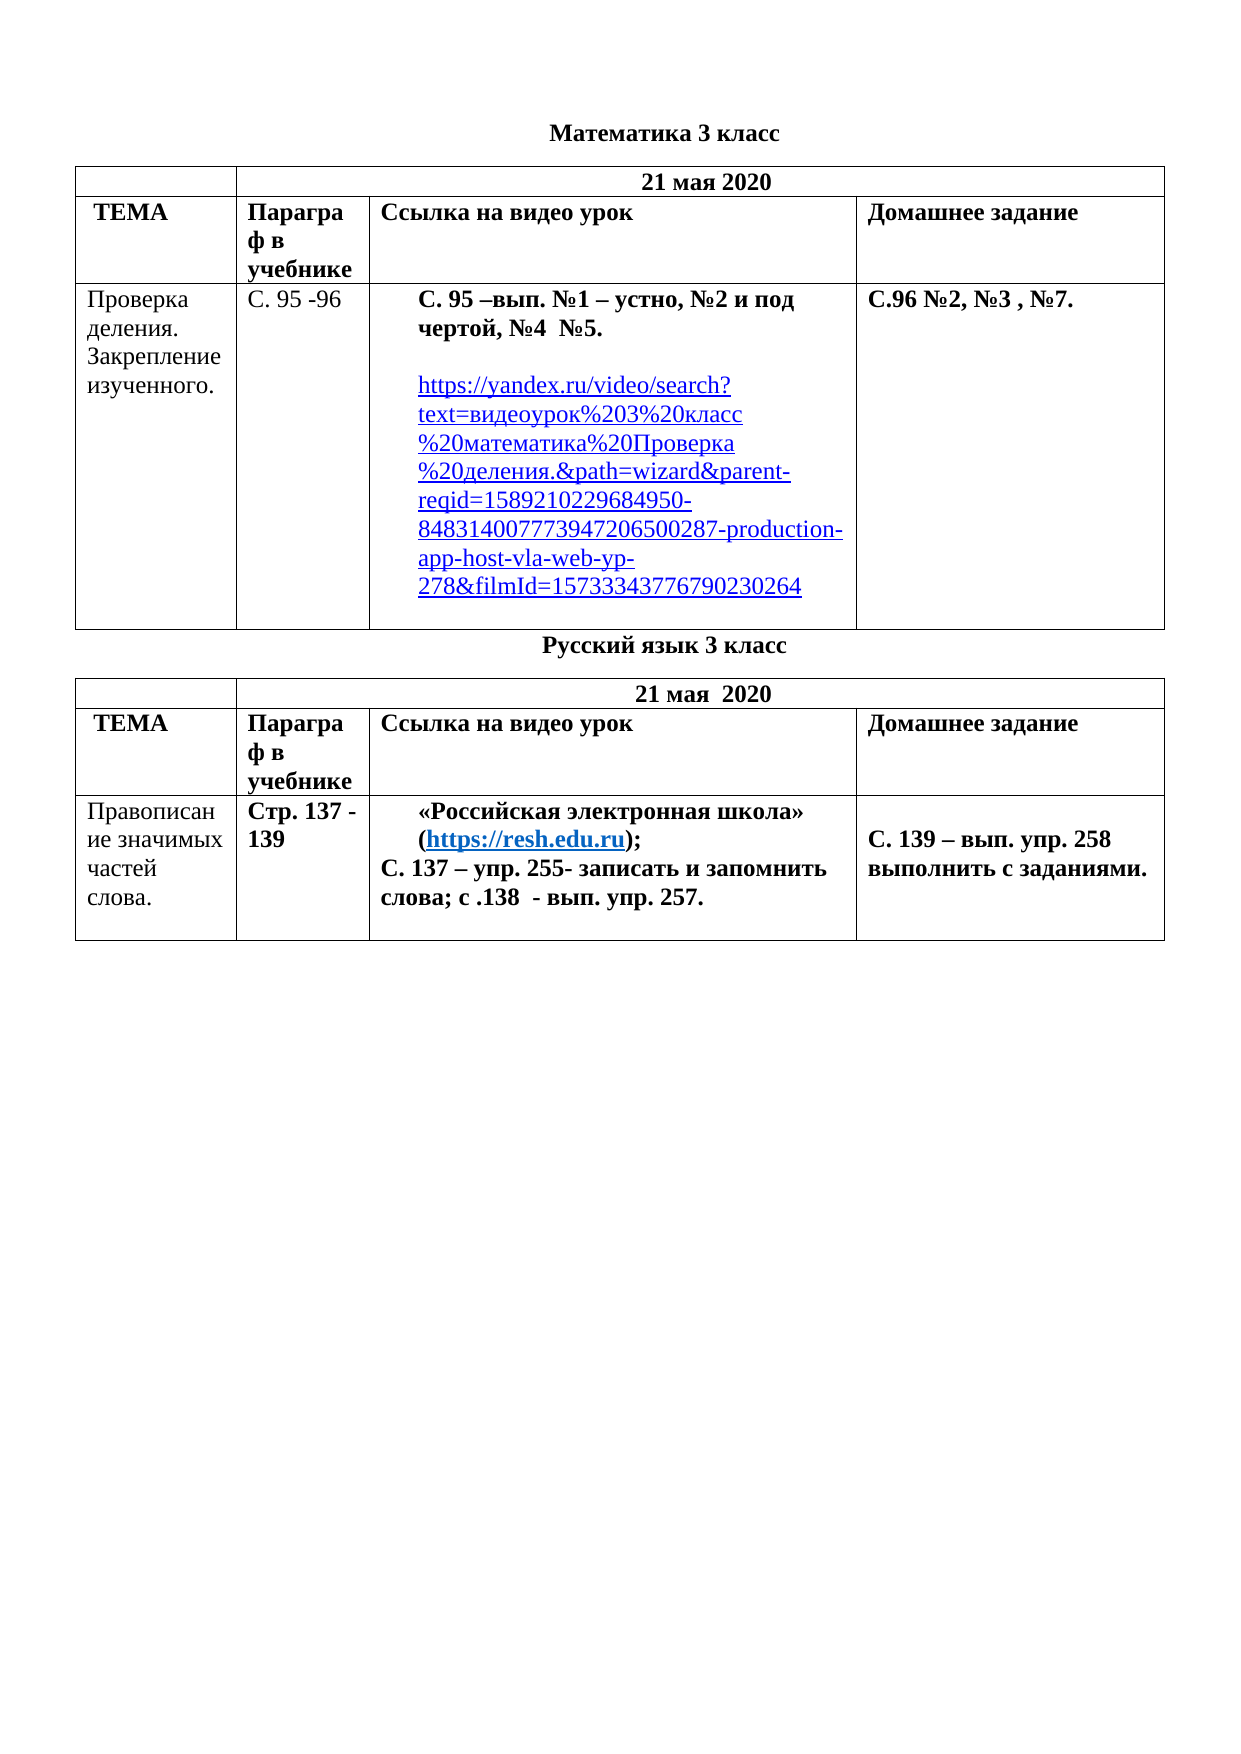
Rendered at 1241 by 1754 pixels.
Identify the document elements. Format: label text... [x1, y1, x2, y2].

table_cell Домашнее задание [857, 709, 1164, 795]
table_cell Домашнее задание [857, 197, 1164, 283]
text Математика 3 класс [177, 118, 1152, 147]
table_cell Правописание значимых частей слова. [76, 796, 236, 939]
table_cell «Российская электронная школа» (https://resh.edu.ru); С. 137 – упр. 255- записать и запомнить слова; с .138 - вып. упр. 257. [370, 796, 856, 939]
table_cell ТЕМА [76, 197, 236, 283]
table_cell Проверка деления. Закрепление изученного. [76, 284, 236, 629]
table_header [76, 167, 236, 196]
table_cell С. 95 –вып. №1 – устно, №2 и под чертой, №4 №5. https://yandex.ru/video/search?text=видеоурок%203%20класс%20математика%20Проверка%20деления.&path=wizard&parent-reqid=1589210229684950-848314007773947206500287-production-app-host-vla-web-yp-278&filmId=15733343776790230264 [370, 284, 856, 629]
table_cell ТЕМА [76, 709, 236, 795]
table_header 21 мая 2020 [237, 679, 1164, 707]
table_cell Параграф в учебнике [237, 709, 369, 795]
table_cell Стр. 137 - 139 [237, 796, 369, 939]
table_header 21 мая 2020 [237, 167, 1164, 196]
table_cell С. 139 – вып. упр. 258 выполнить с заданиями. [857, 796, 1164, 939]
table_cell Параграф в учебнике [237, 197, 369, 283]
table_cell С.96 №2, №3 , №7. [857, 284, 1164, 629]
text Русский язык 3 класс [177, 630, 1152, 659]
table_header [76, 679, 236, 707]
table_cell Ссылка на видео урок [370, 709, 856, 795]
table_cell Ссылка на видео урок [370, 197, 856, 283]
table_cell С. 95 -96 [237, 284, 369, 629]
